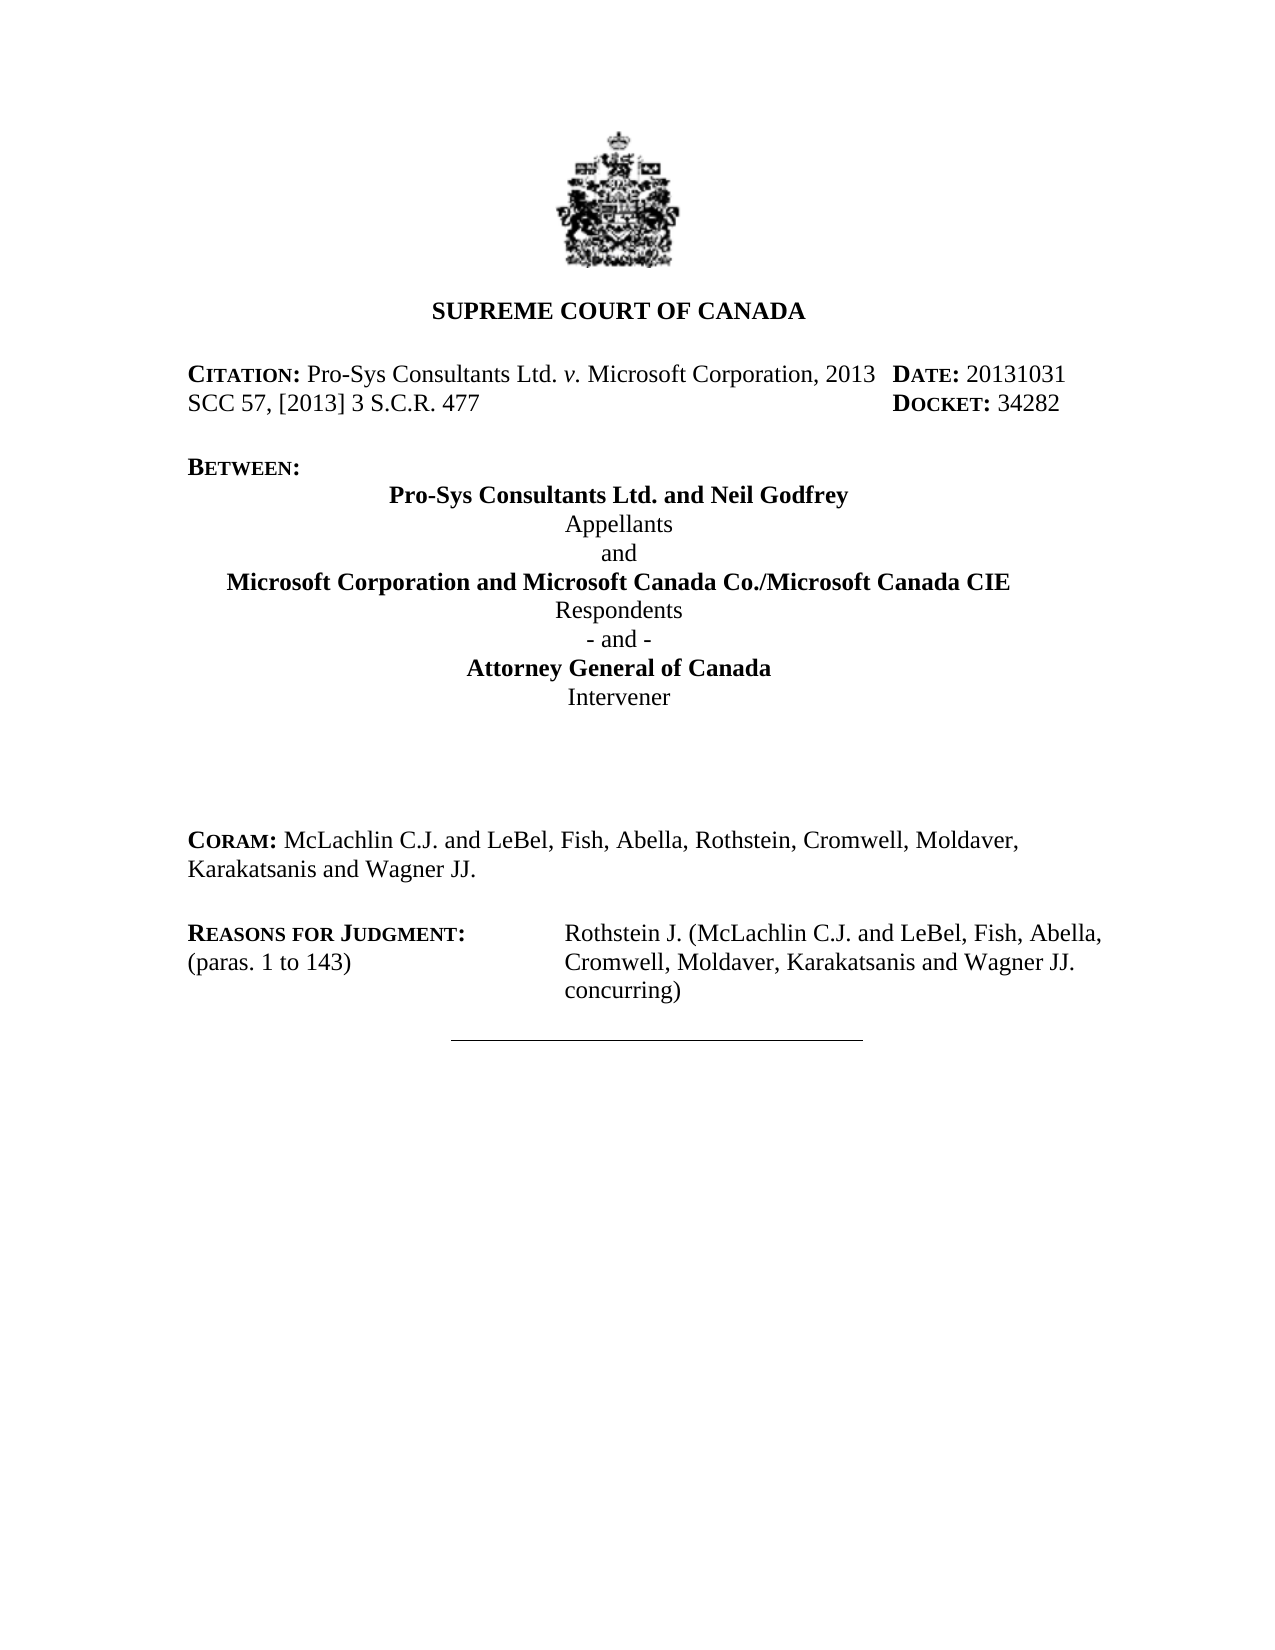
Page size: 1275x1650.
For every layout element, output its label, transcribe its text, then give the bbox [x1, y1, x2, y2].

picture [555, 131, 683, 268]
text Microsoft Corporation and Microsoft Canada Co./Microsoft Canada CIE [187, 567, 1050, 596]
text Respondents [187, 596, 1050, 624]
text Between: [187, 452, 1050, 481]
table_header Rothstein J. (McLachlin C.J. and LeBel, Fish, Abella, Cromwell, Moldaver, Karakatsanis and Wagner JJ. concurring) [558, 912, 1179, 1010]
text Coram: McLachlin C.J. and LeBel, Fish, Abella, Rothstein, Cromwell, Moldaver, Karakatsanis and Wagner JJ. [187, 826, 1050, 883]
text SUPREME COURT OF CANADA [187, 296, 1050, 325]
table_header Date: 20131031 Docket: 34282 [886, 354, 1179, 423]
text Pro-Sys Consultants Ltd. and Neil Godfrey [187, 481, 1050, 509]
text Appellants [187, 509, 1050, 538]
table_header Citation: Pro-Sys Consultants Ltd. v. Microsoft Corporation, 2013 SCC 57, [2013] 3 S.C.R. 477 [181, 354, 886, 423]
table_header Reasons for Judgment: (paras. 1 to 143) [181, 912, 558, 1010]
text - and - [187, 624, 1050, 653]
text Attorney General of Canada [187, 653, 1050, 682]
text Intervener [187, 682, 1050, 739]
text and [187, 538, 1050, 567]
